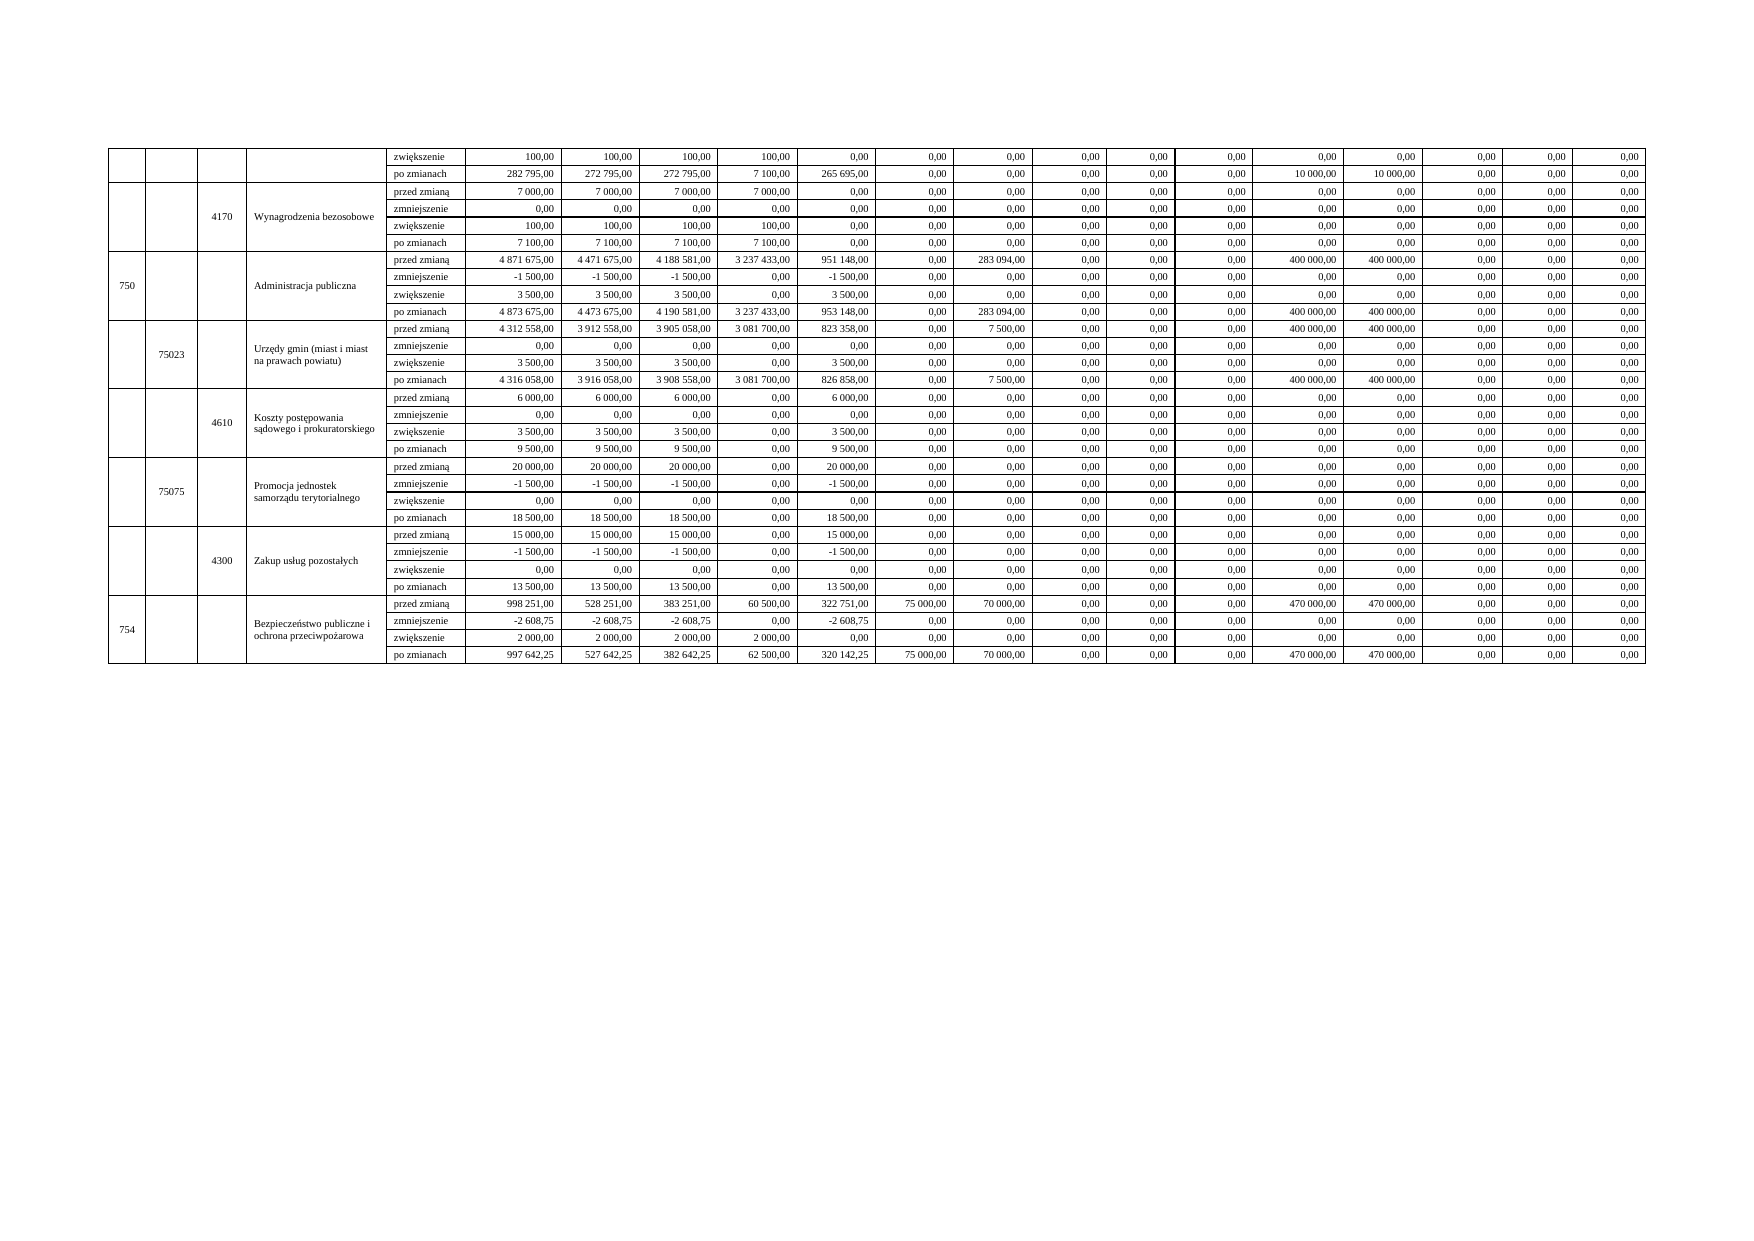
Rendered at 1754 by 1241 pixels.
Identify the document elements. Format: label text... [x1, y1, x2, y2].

table_cell 15 000,00 [640, 527, 717, 543]
table_cell 0,00 [1344, 269, 1422, 285]
table_cell 0,00 [1423, 527, 1502, 543]
table_cell 18 500,00 [798, 510, 875, 526]
table_cell 0,00 [1253, 527, 1343, 543]
table_cell po zmianach [387, 304, 465, 319]
table_cell 750 [109, 252, 145, 319]
table_cell 0,00 [1253, 286, 1343, 302]
table_cell 7 100,00 [640, 235, 717, 251]
table_cell 7 500,00 [954, 321, 1032, 337]
table_cell 0,00 [1503, 544, 1572, 560]
table_cell 470 000,00 [1344, 647, 1422, 663]
table_cell 0,00 [1344, 493, 1422, 509]
table_cell 0,00 [798, 338, 875, 354]
table_cell 0,00 [718, 579, 797, 594]
table_cell 3 500,00 [466, 355, 561, 371]
table_cell 0,00 [1573, 252, 1645, 268]
table_cell 0,00 [1423, 166, 1502, 182]
table_cell 0,00 [1033, 252, 1106, 268]
table_cell 0,00 [876, 183, 953, 199]
table_cell 6 000,00 [562, 389, 639, 406]
table_cell 470 000,00 [1253, 596, 1343, 612]
table_cell 2 000,00 [640, 630, 717, 646]
table_cell 0,00 [1176, 355, 1252, 371]
table_cell 0,00 [1573, 596, 1645, 612]
table_cell 0,00 [1503, 475, 1572, 491]
table_cell 0,00 [954, 389, 1032, 406]
table_cell zmniejszenie [387, 407, 465, 423]
table_cell 100,00 [466, 218, 561, 234]
table_cell 0,00 [876, 304, 953, 319]
table_cell 0,00 [1176, 218, 1252, 234]
table_cell 18 500,00 [466, 510, 561, 526]
table_cell 0,00 [1344, 579, 1422, 594]
table_cell 75 000,00 [876, 647, 953, 663]
table_cell 0,00 [1423, 252, 1502, 268]
table_cell 754 [109, 596, 145, 663]
table_cell 0,00 [876, 424, 953, 440]
table_cell 0,00 [1573, 458, 1645, 474]
table_cell 0,00 [562, 493, 639, 509]
table_cell 0,00 [640, 407, 717, 423]
table_cell 0,00 [798, 407, 875, 423]
table_cell 0,00 [954, 149, 1032, 165]
table_cell 0,00 [1176, 544, 1252, 560]
table_cell 0,00 [1176, 304, 1252, 319]
table_cell 0,00 [1176, 424, 1252, 440]
table_cell po zmianach [387, 235, 465, 251]
table_cell 0,00 [1573, 613, 1645, 629]
table_cell 0,00 [1503, 493, 1572, 509]
table_cell 0,00 [1253, 561, 1343, 577]
table_cell 0,00 [1176, 235, 1252, 251]
table_cell 7 100,00 [718, 235, 797, 251]
table_cell -2 608,75 [562, 613, 639, 629]
table_cell 0,00 [1107, 561, 1174, 577]
table_cell 0,00 [1423, 544, 1502, 560]
table_cell 0,00 [1253, 579, 1343, 594]
table_cell 0,00 [1033, 613, 1106, 629]
table_cell 0,00 [1176, 321, 1252, 337]
table_cell 0,00 [876, 235, 953, 251]
table_cell [198, 252, 246, 319]
table_cell 0,00 [1423, 372, 1502, 388]
table_cell 0,00 [1503, 424, 1572, 440]
table_cell 0,00 [718, 424, 797, 440]
table_cell 6 000,00 [798, 389, 875, 406]
table_cell [146, 527, 197, 594]
table_cell 0,00 [1107, 269, 1174, 285]
table_cell 0,00 [876, 561, 953, 577]
table_cell 0,00 [1344, 355, 1422, 371]
table_cell 0,00 [876, 458, 953, 474]
table_cell 3 912 558,00 [562, 321, 639, 337]
table_cell 75 000,00 [876, 596, 953, 612]
table_cell 0,00 [1503, 321, 1572, 337]
table_cell 0,00 [1033, 561, 1106, 577]
table_cell zmniejszenie [387, 200, 465, 216]
table_cell 400 000,00 [1344, 372, 1422, 388]
table_cell 0,00 [1503, 372, 1572, 388]
table_cell 0,00 [1176, 269, 1252, 285]
table_cell po zmianach [387, 441, 465, 457]
table_cell 0,00 [1344, 613, 1422, 629]
table_cell 4 188 581,00 [640, 252, 717, 268]
table_cell 0,00 [1503, 149, 1572, 165]
table_cell 383 251,00 [640, 596, 717, 612]
table_cell 0,00 [1503, 441, 1572, 457]
table_cell 0,00 [1423, 458, 1502, 474]
table_cell 0,00 [954, 338, 1032, 354]
table_cell 20 000,00 [466, 458, 561, 474]
table_cell 0,00 [876, 252, 953, 268]
table_cell 283 094,00 [954, 252, 1032, 268]
table_cell 0,00 [1107, 338, 1174, 354]
table_cell 0,00 [1107, 458, 1174, 474]
table_cell 3 500,00 [640, 355, 717, 371]
table_cell 0,00 [1033, 493, 1106, 509]
table_cell 0,00 [1176, 493, 1252, 509]
table_cell 0,00 [1176, 647, 1252, 663]
table_cell 10 000,00 [1253, 166, 1343, 182]
table_cell 0,00 [1423, 475, 1502, 491]
table_cell 0,00 [1423, 269, 1502, 285]
table_cell 0,00 [1423, 630, 1502, 646]
table_cell 0,00 [1253, 269, 1343, 285]
table_cell 0,00 [876, 475, 953, 491]
table_cell 0,00 [718, 338, 797, 354]
table_cell 0,00 [1423, 647, 1502, 663]
table_cell 0,00 [1033, 544, 1106, 560]
table_cell 0,00 [640, 493, 717, 509]
table_cell 0,00 [876, 321, 953, 337]
table_cell 0,00 [954, 579, 1032, 594]
table_cell 100,00 [640, 149, 717, 165]
table_cell 951 148,00 [798, 252, 875, 268]
table_cell 0,00 [1107, 321, 1174, 337]
table_cell 0,00 [718, 441, 797, 457]
table_cell 0,00 [1423, 183, 1502, 199]
table_cell 0,00 [1503, 235, 1572, 251]
table_cell 0,00 [1503, 200, 1572, 216]
table_cell 0,00 [1176, 252, 1252, 268]
table_cell 3 905 058,00 [640, 321, 717, 337]
table_cell [198, 596, 246, 663]
table_cell 4 873 675,00 [466, 304, 561, 319]
table_cell -1 500,00 [562, 544, 639, 560]
table_cell 0,00 [1033, 200, 1106, 216]
table_cell [198, 321, 246, 388]
table_cell 0,00 [876, 441, 953, 457]
table_cell 4 190 581,00 [640, 304, 717, 319]
table_cell 0,00 [1253, 235, 1343, 251]
table_cell przed zmianą [387, 458, 465, 474]
table_cell 0,00 [1423, 218, 1502, 234]
table_cell 0,00 [1107, 149, 1174, 165]
table_cell 0,00 [798, 630, 875, 646]
table_cell 0,00 [1253, 424, 1343, 440]
table_cell 0,00 [1503, 647, 1572, 663]
table_cell 0,00 [562, 407, 639, 423]
table_cell 0,00 [1344, 389, 1422, 406]
table_cell 4 471 675,00 [562, 252, 639, 268]
table_cell 0,00 [1253, 355, 1343, 371]
table_cell 0,00 [1033, 269, 1106, 285]
table_cell 0,00 [954, 441, 1032, 457]
table_cell 0,00 [876, 493, 953, 509]
table_cell 9 500,00 [562, 441, 639, 457]
table_cell 0,00 [1176, 475, 1252, 491]
table_cell 0,00 [1176, 372, 1252, 388]
table_cell 0,00 [1423, 596, 1502, 612]
table_cell 0,00 [1503, 286, 1572, 302]
table_cell 7 100,00 [466, 235, 561, 251]
table_cell 0,00 [1033, 407, 1106, 423]
table_cell 0,00 [1033, 304, 1106, 319]
table_cell -1 500,00 [562, 475, 639, 491]
table_cell 0,00 [954, 424, 1032, 440]
table_cell 0,00 [1423, 441, 1502, 457]
table_cell Promocja jednostek samorządu terytorialnego [247, 458, 386, 526]
table_cell 15 000,00 [798, 527, 875, 543]
table_cell 0,00 [1107, 424, 1174, 440]
table_cell 7 500,00 [954, 372, 1032, 388]
table_cell po zmianach [387, 647, 465, 663]
table_cell 0,00 [1107, 218, 1174, 234]
table_cell 3 081 700,00 [718, 372, 797, 388]
table_cell 826 858,00 [798, 372, 875, 388]
table_cell 2 000,00 [466, 630, 561, 646]
table_cell 0,00 [1344, 458, 1422, 474]
table_cell 7 000,00 [562, 183, 639, 199]
table_cell 0,00 [1176, 458, 1252, 474]
table_cell 0,00 [876, 269, 953, 285]
table_cell 0,00 [718, 613, 797, 629]
table_cell 100,00 [562, 218, 639, 234]
table_cell 0,00 [1107, 510, 1174, 526]
table_cell 0,00 [1176, 441, 1252, 457]
table_cell 0,00 [1107, 304, 1174, 319]
table_cell 20 000,00 [640, 458, 717, 474]
table_cell 953 148,00 [798, 304, 875, 319]
table_cell 272 795,00 [640, 166, 717, 182]
table_cell 0,00 [1344, 407, 1422, 423]
table_cell 400 000,00 [1344, 252, 1422, 268]
table_cell 382 642,25 [640, 647, 717, 663]
table_cell 283 094,00 [954, 304, 1032, 319]
table_cell 0,00 [1176, 149, 1252, 165]
table_cell 0,00 [1423, 389, 1502, 406]
table_cell zwiększenie [387, 561, 465, 577]
table_cell 13 500,00 [466, 579, 561, 594]
table_cell 0,00 [1344, 149, 1422, 165]
table_cell 0,00 [1253, 200, 1343, 216]
table_cell -2 608,75 [466, 613, 561, 629]
table_cell Zakup usług pozostałych [247, 527, 386, 594]
table_cell 0,00 [1176, 183, 1252, 199]
table_cell -1 500,00 [562, 269, 639, 285]
table_cell Administracja publiczna [247, 252, 386, 319]
table_cell 0,00 [1033, 218, 1106, 234]
table_cell zwiększenie [387, 218, 465, 234]
table_cell 0,00 [1033, 286, 1106, 302]
table_cell 3 916 058,00 [562, 372, 639, 388]
table_cell 0,00 [1503, 510, 1572, 526]
table_cell 823 358,00 [798, 321, 875, 337]
table_cell 0,00 [1253, 613, 1343, 629]
table_cell -1 500,00 [798, 269, 875, 285]
table_cell 0,00 [954, 493, 1032, 509]
table_cell 20 000,00 [798, 458, 875, 474]
table_cell 0,00 [466, 338, 561, 354]
table_cell zmniejszenie [387, 338, 465, 354]
table_cell Wynagrodzenia bezosobowe [247, 183, 386, 251]
table_cell 0,00 [1344, 218, 1422, 234]
table_cell 0,00 [1344, 630, 1422, 646]
table_cell 0,00 [1033, 389, 1106, 406]
table_cell 20 000,00 [562, 458, 639, 474]
table_cell 0,00 [1423, 235, 1502, 251]
table_cell 0,00 [1033, 321, 1106, 337]
table_cell 0,00 [1344, 183, 1422, 199]
table_cell 0,00 [1503, 338, 1572, 354]
table_cell 0,00 [1176, 527, 1252, 543]
table_cell 0,00 [1033, 458, 1106, 474]
table_cell zwiększenie [387, 355, 465, 371]
table_cell 0,00 [876, 149, 953, 165]
table_cell 0,00 [1107, 355, 1174, 371]
table_cell 0,00 [1107, 200, 1174, 216]
table_cell 0,00 [1573, 407, 1645, 423]
table_cell 0,00 [1423, 424, 1502, 440]
table_cell 0,00 [1176, 407, 1252, 423]
table_cell 13 500,00 [562, 579, 639, 594]
table_cell 0,00 [1573, 389, 1645, 406]
table_cell Bezpieczeństwo publiczne i ochrona przeciwpożarowa [247, 596, 386, 663]
table_cell 3 500,00 [798, 286, 875, 302]
table_cell 0,00 [876, 389, 953, 406]
table_cell 0,00 [954, 561, 1032, 577]
table_cell 3 500,00 [798, 355, 875, 371]
table_cell 0,00 [1573, 475, 1645, 491]
table_cell zwiększenie [387, 424, 465, 440]
table_cell 0,00 [1253, 630, 1343, 646]
table_cell 0,00 [1107, 475, 1174, 491]
table_cell 0,00 [1423, 149, 1502, 165]
table_cell 0,00 [1344, 235, 1422, 251]
table_cell 3 500,00 [640, 286, 717, 302]
table_cell [109, 321, 145, 388]
table_cell 0,00 [1503, 389, 1572, 406]
table_cell 0,00 [1573, 338, 1645, 354]
table_cell 0,00 [954, 613, 1032, 629]
table_cell 3 500,00 [466, 424, 561, 440]
table_cell 0,00 [1033, 510, 1106, 526]
table_cell 400 000,00 [1253, 372, 1343, 388]
table_cell -1 500,00 [466, 544, 561, 560]
table_cell 9 500,00 [798, 441, 875, 457]
table_cell [109, 527, 145, 594]
table_cell 0,00 [1423, 579, 1502, 594]
table_cell przed zmianą [387, 527, 465, 543]
table_cell 0,00 [1573, 579, 1645, 594]
table_cell 100,00 [562, 149, 639, 165]
table_cell 100,00 [718, 149, 797, 165]
table_cell 0,00 [1033, 166, 1106, 182]
table_cell 0,00 [1107, 286, 1174, 302]
table_cell zmniejszenie [387, 475, 465, 491]
table_cell 4 473 675,00 [562, 304, 639, 319]
table_cell 0,00 [1253, 441, 1343, 457]
table_cell 3 237 433,00 [718, 304, 797, 319]
table_cell 0,00 [1033, 441, 1106, 457]
table_cell 3 500,00 [640, 424, 717, 440]
table_cell 18 500,00 [562, 510, 639, 526]
table_cell 0,00 [954, 355, 1032, 371]
table_cell 100,00 [640, 218, 717, 234]
table_cell 62 500,00 [718, 647, 797, 663]
table_cell 3 237 433,00 [718, 252, 797, 268]
table_cell 0,00 [1253, 475, 1343, 491]
table_cell 0,00 [876, 166, 953, 182]
table_cell 10 000,00 [1344, 166, 1422, 182]
table_cell 0,00 [1176, 166, 1252, 182]
table_cell 0,00 [1107, 579, 1174, 594]
table_cell 0,00 [1107, 389, 1174, 406]
table_cell 0,00 [1107, 183, 1174, 199]
table_cell 100,00 [466, 149, 561, 165]
table_cell zmniejszenie [387, 613, 465, 629]
table_cell 0,00 [1423, 338, 1502, 354]
table_cell 13 500,00 [798, 579, 875, 594]
table_cell 0,00 [718, 458, 797, 474]
table_cell -1 500,00 [798, 544, 875, 560]
table_cell 3 500,00 [466, 286, 561, 302]
table_cell 0,00 [1344, 561, 1422, 577]
table_cell 70 000,00 [954, 647, 1032, 663]
table_cell 0,00 [954, 407, 1032, 423]
table_cell 60 500,00 [718, 596, 797, 612]
table_cell 0,00 [1503, 613, 1572, 629]
table_cell 0,00 [1344, 286, 1422, 302]
table_cell 0,00 [1107, 630, 1174, 646]
table_cell 322 751,00 [798, 596, 875, 612]
table_cell 0,00 [1573, 630, 1645, 646]
table_cell 0,00 [1503, 458, 1572, 474]
table_cell 2 000,00 [718, 630, 797, 646]
table_cell 0,00 [1107, 613, 1174, 629]
table_cell 0,00 [954, 527, 1032, 543]
table_cell 0,00 [1033, 596, 1106, 612]
table_cell 0,00 [466, 407, 561, 423]
table_cell 0,00 [1573, 149, 1645, 165]
table_cell 0,00 [640, 200, 717, 216]
table_cell 0,00 [1033, 338, 1106, 354]
table_cell zmniejszenie [387, 269, 465, 285]
table_cell 0,00 [718, 355, 797, 371]
table_cell 0,00 [718, 544, 797, 560]
table_cell 0,00 [1033, 527, 1106, 543]
table_cell 0,00 [1573, 527, 1645, 543]
table_cell 0,00 [1573, 218, 1645, 234]
table_cell 0,00 [1573, 200, 1645, 216]
table_cell 400 000,00 [1253, 304, 1343, 319]
table_cell [146, 183, 197, 251]
table_cell 0,00 [1573, 561, 1645, 577]
table_cell 0,00 [1503, 269, 1572, 285]
table_cell 0,00 [1573, 355, 1645, 371]
table_cell 0,00 [1107, 441, 1174, 457]
table_cell 0,00 [876, 355, 953, 371]
table_cell 0,00 [1573, 321, 1645, 337]
table_cell 0,00 [1107, 527, 1174, 543]
table_cell 0,00 [1503, 166, 1572, 182]
table_cell 7 100,00 [718, 166, 797, 182]
table_cell [146, 596, 197, 663]
table_cell 0,00 [1573, 544, 1645, 560]
table_cell 0,00 [954, 630, 1032, 646]
table_cell 0,00 [798, 235, 875, 251]
table_cell przed zmianą [387, 183, 465, 199]
table_cell 0,00 [1107, 493, 1174, 509]
table_cell po zmianach [387, 372, 465, 388]
table_cell 0,00 [718, 286, 797, 302]
table_cell 0,00 [1503, 304, 1572, 319]
table_cell 15 000,00 [562, 527, 639, 543]
table_cell 0,00 [1573, 269, 1645, 285]
table_cell 9 500,00 [640, 441, 717, 457]
table_cell 0,00 [1253, 493, 1343, 509]
table_cell 0,00 [1423, 200, 1502, 216]
table_cell 0,00 [798, 200, 875, 216]
table_cell 0,00 [1107, 252, 1174, 268]
table_cell 0,00 [1033, 647, 1106, 663]
table_cell 0,00 [954, 200, 1032, 216]
table_cell -1 500,00 [466, 269, 561, 285]
table_cell 7 000,00 [466, 183, 561, 199]
table_cell 0,00 [1503, 218, 1572, 234]
table_cell 0,00 [466, 200, 561, 216]
table_cell 3 908 558,00 [640, 372, 717, 388]
table_cell 0,00 [1423, 321, 1502, 337]
table_cell 6 000,00 [640, 389, 717, 406]
table_cell 0,00 [640, 338, 717, 354]
table_cell 0,00 [954, 166, 1032, 182]
table_cell 75023 [146, 321, 197, 388]
table_cell 0,00 [1253, 389, 1343, 406]
table_cell 0,00 [1253, 338, 1343, 354]
table_cell 0,00 [1503, 355, 1572, 371]
table_cell 0,00 [876, 338, 953, 354]
table_cell 0,00 [1107, 647, 1174, 663]
table_cell 0,00 [1253, 149, 1343, 165]
table_cell 4610 [198, 389, 246, 457]
table_cell 0,00 [1423, 613, 1502, 629]
table_cell 0,00 [1573, 286, 1645, 302]
table_cell 282 795,00 [466, 166, 561, 182]
table_cell -1 500,00 [798, 475, 875, 491]
table_cell 998 251,00 [466, 596, 561, 612]
table_cell 265 695,00 [798, 166, 875, 182]
table_cell po zmianach [387, 579, 465, 594]
table_cell 0,00 [954, 458, 1032, 474]
table_cell 0,00 [798, 493, 875, 509]
table_cell 2 000,00 [562, 630, 639, 646]
table_cell 0,00 [954, 183, 1032, 199]
table_cell 0,00 [1176, 630, 1252, 646]
table_cell 3 500,00 [798, 424, 875, 440]
table_cell 0,00 [718, 561, 797, 577]
table_cell 3 081 700,00 [718, 321, 797, 337]
table_cell 0,00 [1344, 475, 1422, 491]
table_cell zwiększenie [387, 493, 465, 509]
table_cell 0,00 [1344, 338, 1422, 354]
table_cell 0,00 [876, 630, 953, 646]
table_cell zwiększenie [387, 149, 465, 165]
table_cell [198, 458, 246, 526]
table_cell 0,00 [1344, 441, 1422, 457]
table_cell 0,00 [1573, 441, 1645, 457]
table_cell 0,00 [1573, 304, 1645, 319]
table_cell 0,00 [1423, 355, 1502, 371]
table_cell 0,00 [1033, 235, 1106, 251]
table_cell 70 000,00 [954, 596, 1032, 612]
table_cell 320 142,25 [798, 647, 875, 663]
table_cell zwiększenie [387, 630, 465, 646]
table_cell 0,00 [1423, 561, 1502, 577]
table_cell 0,00 [1344, 200, 1422, 216]
table_cell 0,00 [1573, 510, 1645, 526]
table_cell 0,00 [718, 527, 797, 543]
table_cell 0,00 [1033, 149, 1106, 165]
table_cell 0,00 [1503, 561, 1572, 577]
table_cell 0,00 [718, 493, 797, 509]
table_cell po zmianach [387, 510, 465, 526]
table_cell 0,00 [1253, 544, 1343, 560]
table_cell 0,00 [1344, 424, 1422, 440]
table_cell 0,00 [466, 561, 561, 577]
table_cell Urzędy gmin (miast i miast na prawach powiatu) [247, 321, 386, 388]
table_cell 0,00 [954, 269, 1032, 285]
table_cell 15 000,00 [466, 527, 561, 543]
table_cell 0,00 [1344, 510, 1422, 526]
table_cell 7 100,00 [562, 235, 639, 251]
table_cell 0,00 [1176, 613, 1252, 629]
table_cell 400 000,00 [1253, 321, 1343, 337]
table_cell przed zmianą [387, 321, 465, 337]
table_cell 0,00 [1176, 579, 1252, 594]
table_cell 0,00 [876, 200, 953, 216]
table_cell [146, 389, 197, 457]
table_cell 527 642,25 [562, 647, 639, 663]
table_cell 3 500,00 [562, 355, 639, 371]
table_cell 0,00 [954, 286, 1032, 302]
table_cell 7 000,00 [640, 183, 717, 199]
table_cell 0,00 [1573, 647, 1645, 663]
table_cell 0,00 [1033, 475, 1106, 491]
table_cell 0,00 [562, 338, 639, 354]
table_cell przed zmianą [387, 596, 465, 612]
table_cell 0,00 [1503, 630, 1572, 646]
table_cell 0,00 [1423, 304, 1502, 319]
table_cell 0,00 [562, 561, 639, 577]
table_cell 7 000,00 [718, 183, 797, 199]
table_cell 0,00 [954, 235, 1032, 251]
table_cell 997 642,25 [466, 647, 561, 663]
table_cell 0,00 [1107, 544, 1174, 560]
table_cell 0,00 [1176, 389, 1252, 406]
table_cell [109, 183, 145, 251]
table_cell przed zmianą [387, 252, 465, 268]
table_cell 0,00 [1423, 510, 1502, 526]
table_cell 0,00 [1503, 579, 1572, 594]
table_cell 0,00 [1344, 544, 1422, 560]
table_cell 4300 [198, 527, 246, 594]
table_cell 0,00 [718, 269, 797, 285]
table_cell 0,00 [876, 218, 953, 234]
table_cell 0,00 [876, 544, 953, 560]
table_cell 0,00 [1573, 372, 1645, 388]
table_cell 0,00 [954, 510, 1032, 526]
table_cell 0,00 [1573, 166, 1645, 182]
table_cell 0,00 [1176, 596, 1252, 612]
table_cell 0,00 [876, 613, 953, 629]
table_cell 0,00 [1176, 200, 1252, 216]
table_cell 3 500,00 [562, 424, 639, 440]
table_cell 0,00 [1423, 407, 1502, 423]
table_cell 0,00 [876, 527, 953, 543]
table_cell [109, 458, 145, 526]
table_cell 0,00 [640, 561, 717, 577]
table_cell 4 871 675,00 [466, 252, 561, 268]
table_cell 0,00 [954, 218, 1032, 234]
table_cell 4 316 058,00 [466, 372, 561, 388]
table_cell 400 000,00 [1253, 252, 1343, 268]
table_cell 0,00 [718, 407, 797, 423]
table_cell 470 000,00 [1253, 647, 1343, 663]
table_cell 0,00 [1503, 596, 1572, 612]
table_cell [109, 389, 145, 457]
table_cell 0,00 [876, 407, 953, 423]
table_cell zmniejszenie [387, 544, 465, 560]
table_cell 0,00 [1107, 407, 1174, 423]
table_cell 0,00 [1176, 561, 1252, 577]
table_cell 0,00 [466, 493, 561, 509]
table_cell Koszty postępowania sądowego i prokuratorskiego [247, 389, 386, 457]
table_cell -1 500,00 [466, 475, 561, 491]
table_cell 100,00 [718, 218, 797, 234]
table_cell 0,00 [1573, 183, 1645, 199]
table_cell 528 251,00 [562, 596, 639, 612]
table_cell 0,00 [1503, 252, 1572, 268]
table_cell 0,00 [1176, 338, 1252, 354]
table_cell 0,00 [1253, 510, 1343, 526]
table_cell -1 500,00 [640, 269, 717, 285]
table_cell 0,00 [1107, 372, 1174, 388]
table_cell 0,00 [1503, 183, 1572, 199]
table_cell 0,00 [1573, 235, 1645, 251]
table_cell 0,00 [1033, 630, 1106, 646]
table_cell 0,00 [1107, 166, 1174, 182]
table_cell 6 000,00 [466, 389, 561, 406]
table_cell 0,00 [876, 286, 953, 302]
table_cell 0,00 [1033, 183, 1106, 199]
table_cell 4170 [198, 183, 246, 251]
table_cell 0,00 [1253, 407, 1343, 423]
table_cell 0,00 [1033, 579, 1106, 594]
table_cell 0,00 [1253, 458, 1343, 474]
table_cell 18 500,00 [640, 510, 717, 526]
table_cell 0,00 [1503, 407, 1572, 423]
table_cell 3 500,00 [562, 286, 639, 302]
table_cell 0,00 [1423, 493, 1502, 509]
table_cell 0,00 [798, 183, 875, 199]
table_cell 0,00 [718, 475, 797, 491]
table_cell 400 000,00 [1344, 321, 1422, 337]
table_cell 0,00 [718, 510, 797, 526]
table_cell [146, 252, 197, 319]
table_cell 0,00 [798, 561, 875, 577]
table_cell 0,00 [1033, 424, 1106, 440]
table_cell zwiększenie [387, 286, 465, 302]
table_cell 0,00 [1423, 286, 1502, 302]
table_cell 0,00 [1176, 510, 1252, 526]
table_cell 0,00 [1033, 355, 1106, 371]
table_cell 0,00 [798, 218, 875, 234]
table_cell 0,00 [876, 372, 953, 388]
table_cell 0,00 [718, 389, 797, 406]
table_cell 0,00 [798, 149, 875, 165]
table_cell 0,00 [1503, 527, 1572, 543]
table_cell 0,00 [1107, 235, 1174, 251]
table_cell 400 000,00 [1344, 304, 1422, 319]
table_cell 0,00 [1573, 493, 1645, 509]
table_cell 0,00 [1107, 596, 1174, 612]
table_cell -1 500,00 [640, 544, 717, 560]
table_cell -2 608,75 [640, 613, 717, 629]
table_cell 0,00 [1253, 183, 1343, 199]
table_cell 75075 [146, 458, 197, 526]
table_cell 0,00 [1033, 372, 1106, 388]
table_cell 13 500,00 [640, 579, 717, 594]
table_cell -2 608,75 [798, 613, 875, 629]
table_cell 0,00 [1176, 286, 1252, 302]
table_cell 0,00 [954, 544, 1032, 560]
table_cell przed zmianą [387, 389, 465, 406]
table_cell 470 000,00 [1344, 596, 1422, 612]
table_cell po zmianach [387, 166, 465, 182]
table_cell 0,00 [1573, 424, 1645, 440]
table_cell 0,00 [562, 200, 639, 216]
table_cell -1 500,00 [640, 475, 717, 491]
table_cell 9 500,00 [466, 441, 561, 457]
table_cell 0,00 [876, 510, 953, 526]
table_cell 272 795,00 [562, 166, 639, 182]
table_cell 0,00 [718, 200, 797, 216]
table_cell 0,00 [954, 475, 1032, 491]
table_cell 0,00 [876, 579, 953, 594]
table_cell 0,00 [1253, 218, 1343, 234]
table_cell 0,00 [1344, 527, 1422, 543]
table_cell 4 312 558,00 [466, 321, 561, 337]
